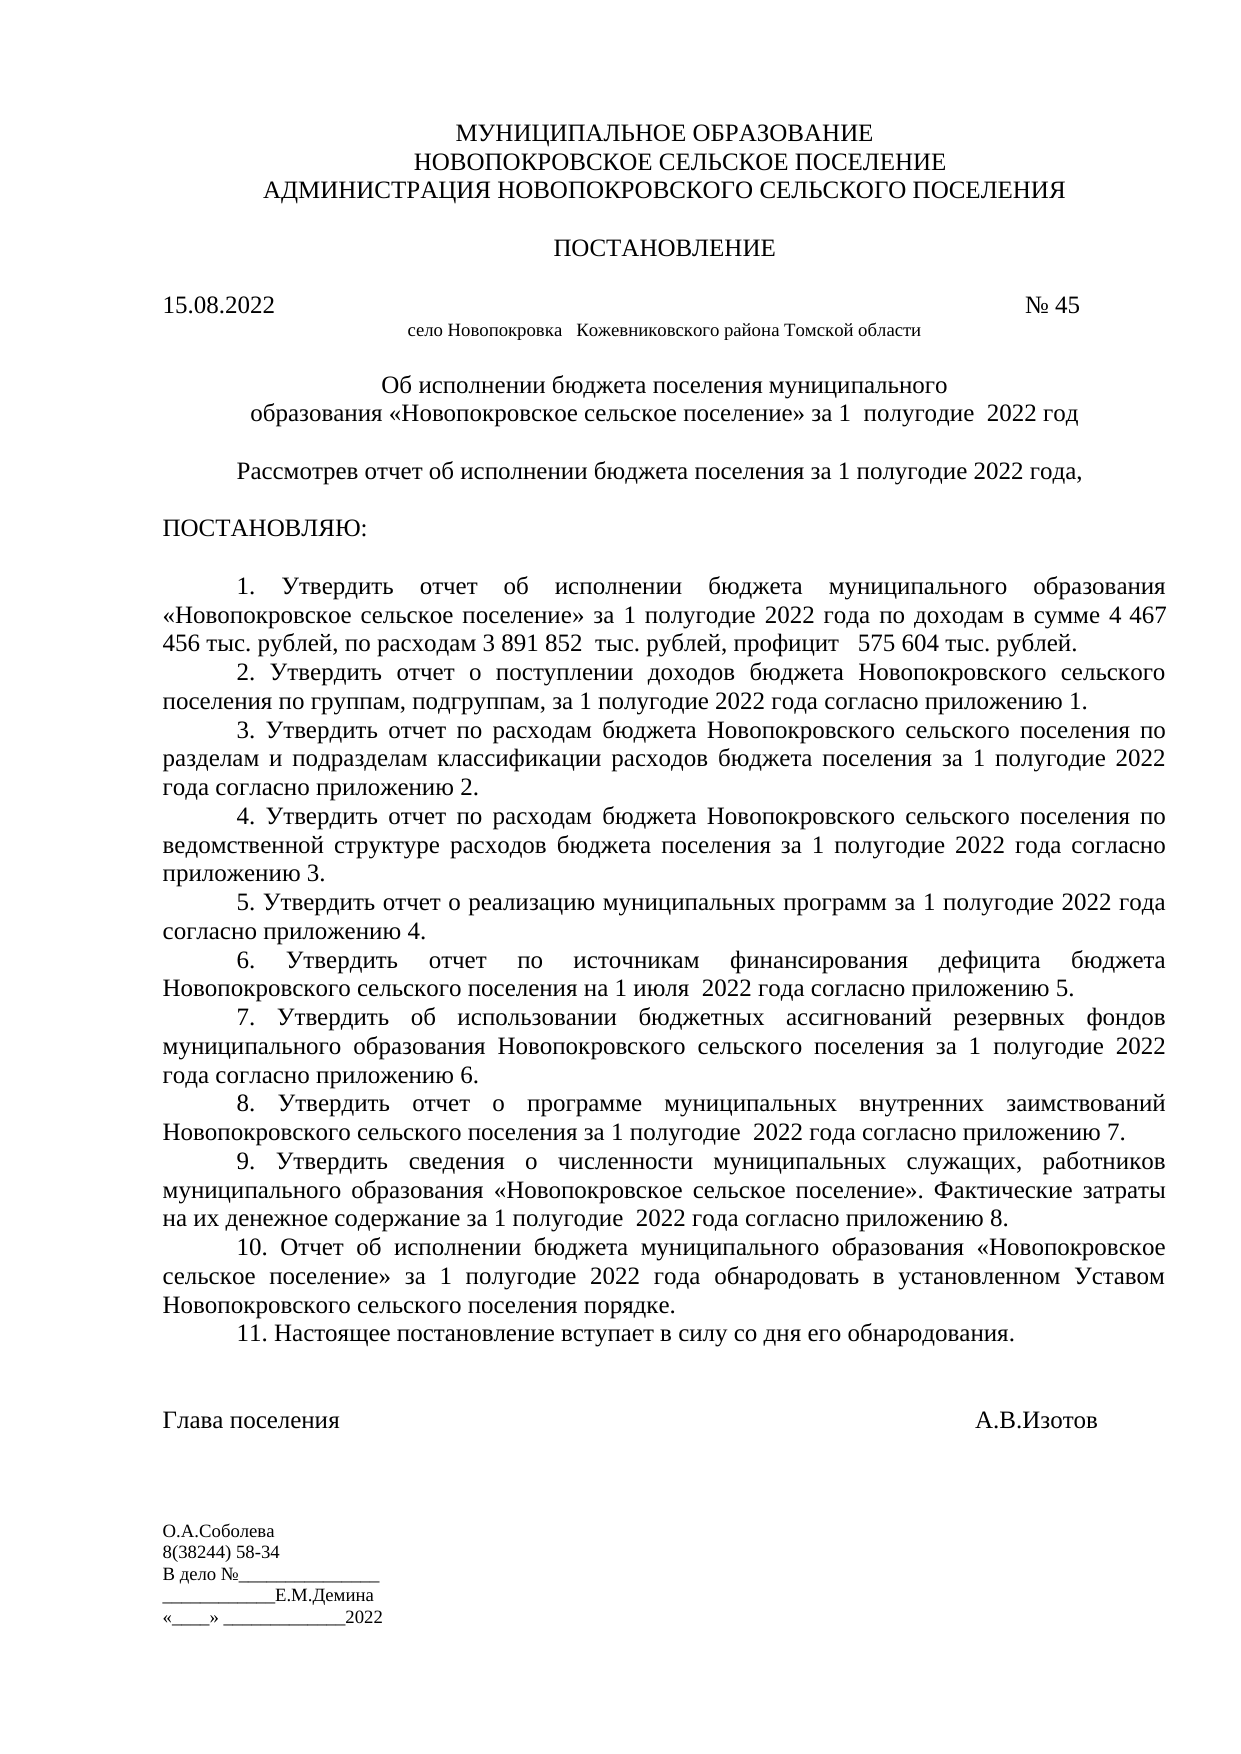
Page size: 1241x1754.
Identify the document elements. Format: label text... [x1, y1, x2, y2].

text ПОСТАНОВЛЕНИЕ [162, 233, 1167, 262]
text 9. Утвердить сведения о численности муниципальных служащих, работников муниципального образования «Новопокровское сельское поселение». Фактические затраты на их денежное содержание за 1 полугодие 2022 года согласно приложению 8. [162, 1146, 1167, 1232]
text 10. Отчет об исполнении бюджета муниципального образования «Новопокровское сельское поселение» за 1 полугодие 2022 года обнародовать в установленном Уставом Новопокровского сельского поселения порядке. [162, 1232, 1167, 1318]
text 1. Утвердить отчет об исполнении бюджета муниципального образования «Новопокровское сельское поселение» за 1 полугодие 2022 года по доходам в сумме 4 467 456 тыс. рублей, по расходам 3 891 852 тыс. рублей, профицит 575 604 тыс. рублей. [162, 571, 1167, 657]
text О.А.Соболева [162, 1520, 1167, 1541]
text АДМИНИСТРАЦИЯ НОВОПОКРОВСКОГО СЕЛЬСКОГО ПОСЕЛЕНИЯ [162, 176, 1167, 204]
text 15.08.2022 № 45 [162, 291, 1167, 319]
text Глава поселения А.В.Изотов [162, 1405, 1167, 1433]
text 5. Утвердить отчет о реализацию муниципальных программ за 1 полугодие 2022 года согласно приложению 4. [162, 887, 1167, 945]
text ____________Е.М.Демина [162, 1584, 1167, 1606]
text 11. Настоящее постановление вступает в силу со дня его обнародования. [162, 1318, 1167, 1347]
text ПОСТАНОВЛЯЮ: [162, 513, 1167, 542]
text Об исполнении бюджета поселения муниципального [162, 370, 1167, 398]
text 6. Утвердить отчет по источникам финансирования дефицита бюджета Новопокровского сельского поселения на 1 июля 2022 года согласно приложению 5. [162, 945, 1167, 1002]
text 8(38244) 58-34 [162, 1541, 1167, 1563]
text МУНИЦИПАЛЬНОЕ ОБРАЗОВАНИЕ [162, 118, 1167, 147]
text В дело №_______________ [162, 1563, 1167, 1584]
text 3. Утвердить отчет по расходам бюджета Новопокровского сельского поселения по разделам и подразделам классификации расходов бюджета поселения за 1 полугодие 2022 года согласно приложению 2. [162, 715, 1167, 801]
text 8. Утвердить отчет о программе муниципальных внутренних заимствований Новопокровского сельского поселения за 1 полугодие 2022 года согласно приложению 7. [162, 1088, 1167, 1146]
text образования «Новопокровское сельское поселение» за 1 полугодие 2022 год [162, 398, 1167, 427]
text 4. Утвердить отчет по расходам бюджета Новопокровского сельского поселения по ведомственной структуре расходов бюджета поселения за 1 полугодие 2022 года согласно приложению 3. [162, 801, 1167, 887]
text село Новопокровка Кожевниковского района Томской области [162, 319, 1167, 341]
text 7. Утвердить об использовании бюджетных ассигнований резервных фондов муниципального образования Новопокровского сельского поселения за 1 полугодие 2022 года согласно приложению 6. [162, 1002, 1167, 1088]
text 2. Утвердить отчет о поступлении доходов бюджета Новопокровского сельского поселения по группам, подгруппам, за 1 полугодие 2022 года согласно приложению 1. [162, 657, 1167, 715]
text Рассмотрев отчет об исполнении бюджета поселения за 1 полугодие 2022 года, [162, 456, 1167, 485]
text НОВОПОКРОВСКОЕ СЕЛЬСКОЕ ПОСЕЛЕНИЕ [194, 147, 1167, 176]
text «____» _____________2022 [162, 1606, 1167, 1627]
